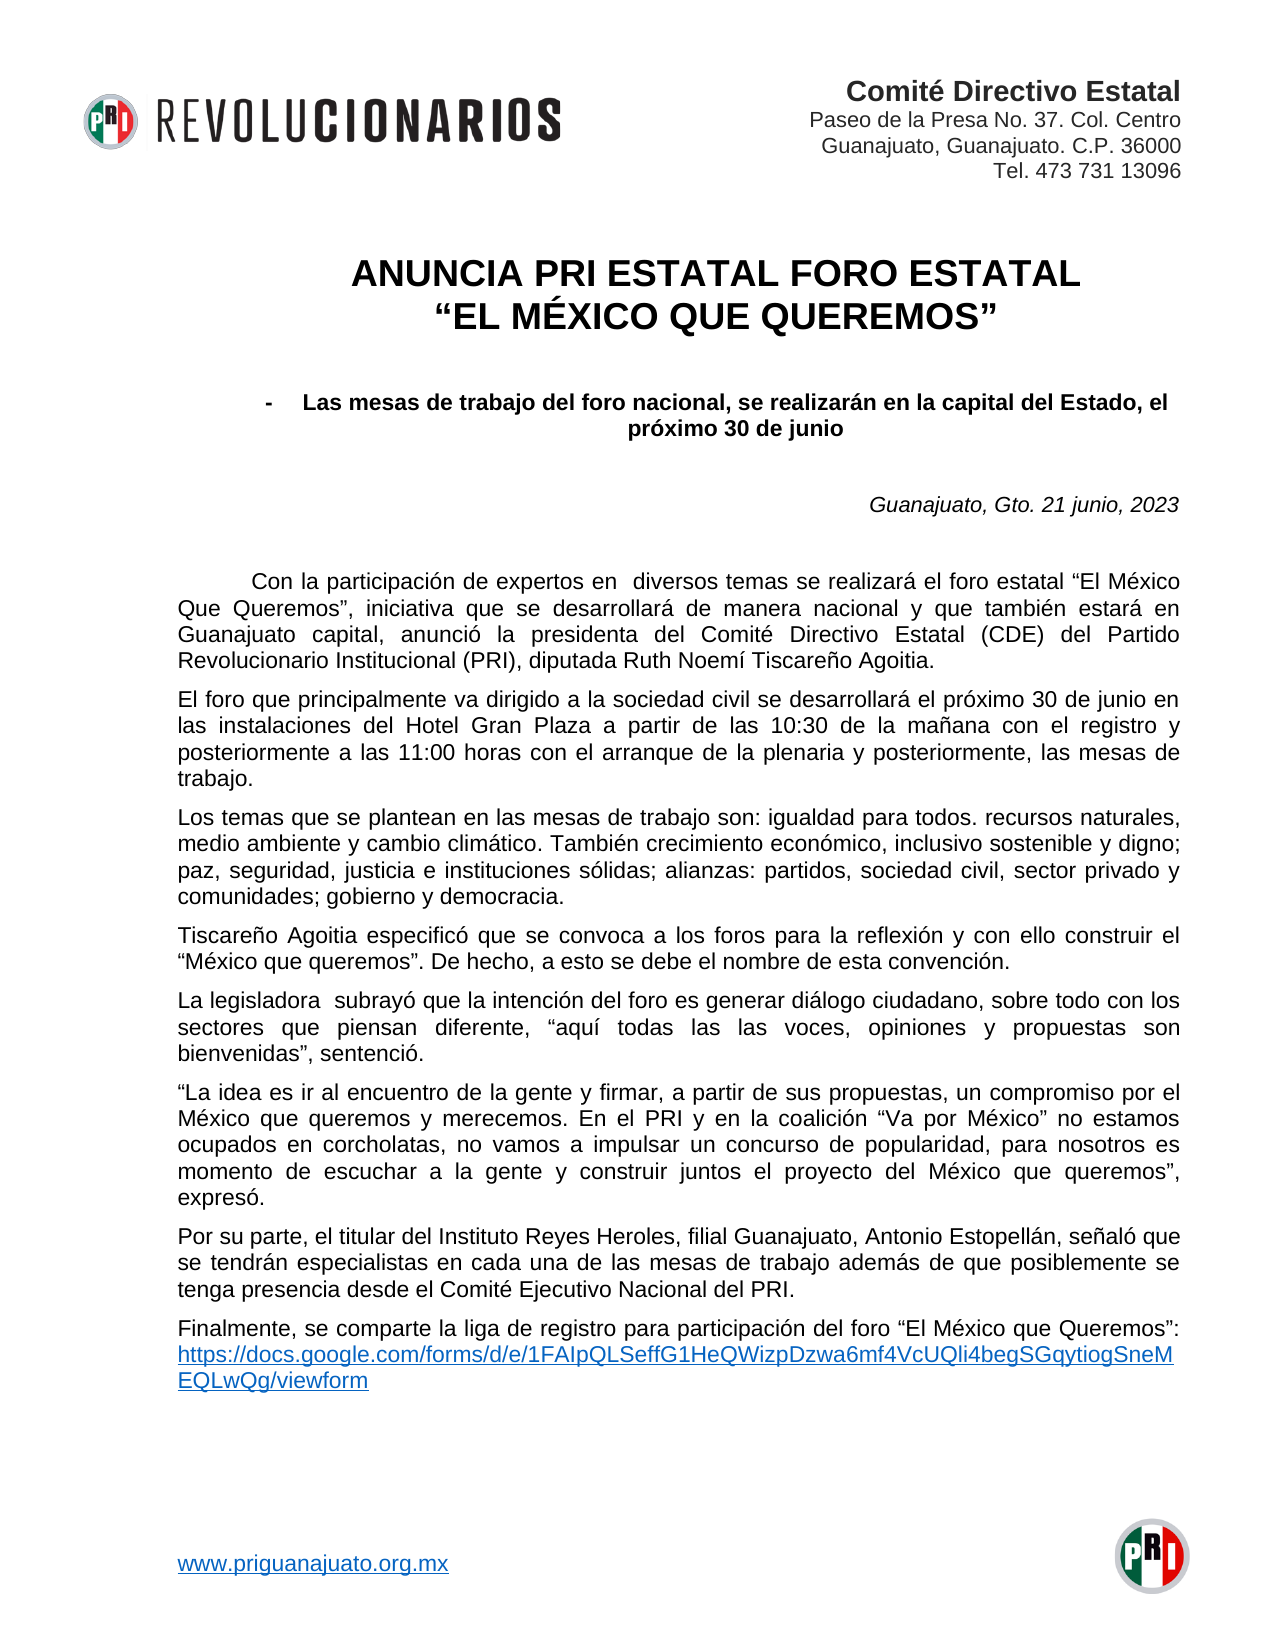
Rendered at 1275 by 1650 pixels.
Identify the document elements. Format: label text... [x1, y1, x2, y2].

text Tiscareño Agoitia especificó que se convoca a los foros para la reflexión y con ello construir el “México que queremos”. De hecho, a esto se debe el nombre de esta convención. [177, 922, 1181, 975]
text El foro que principalmente va dirigido a la sociedad civil se desarrollará el próximo 30 de junio en las instalaciones del Hotel Gran Plaza a partir de las 10:30 de la mañana con el registro y posteriormente a las 11:00 horas con el arranque de la plenaria y posteriormente, las mesas de trabajo. [177, 686, 1181, 792]
text La legisladora subrayó que la intención del foro es generar diálogo ciudadano, sobre todo con los sectores que piensan diferente, “aquí todas las las voces, opiniones y propuestas son bienvenidas”, sentenció. [177, 987, 1181, 1066]
text “La idea es ir al encuentro de la gente y firmar, a partir de sus propuestas, un compromiso por el México que queremos y merecemos. En el PRI y en la coalición “Va por México” no estamos ocupados en corcholatas, no vamos a impulsar un concurso de popularidad, para nosotros es momento de escuchar a la gente y construir juntos el proyecto del México que queremos”, expresó. [177, 1079, 1181, 1211]
text Guanajuato, Gto. 21 junio, 2023 [177, 492, 1181, 517]
text Finalmente, se comparte la liga de registro para participación del foro “El México que Queremos”: https://docs.google.com/forms/d/e/1FAIpQLSeffG1HeQWizpDzwa6mf4VcUQli4begSGqytiogSneMEQLwQg/viewform [177, 1314, 1181, 1394]
picture [1114, 1518, 1190, 1594]
text ANUNCIA PRI ESTATAL FORO ESTATAL [177, 251, 1181, 294]
list Las mesas de trabajo del foro nacional, se realizarán en la capital del Estado, el próximo 30 de junio [252, 389, 1181, 441]
text Por su parte, el titular del Instituto Reyes Heroles, filial Guanajuato, Antonio Estopellán, señaló que se tendrán especialistas en cada una de las mesas de trabajo además de que posiblemente se tenga presencia desde el Comité Ejecutivo Nacional del PRI. [177, 1223, 1181, 1302]
text Los temas que se plantean en las mesas de trabajo son: igualdad para todos. recursos naturales, medio ambiente y cambio climático. También crecimiento económico, inclusivo sostenible y digno; paz, seguridad, justicia e instituciones sólidas; alianzas: partidos, sociedad civil, sector privado y comunidades; gobierno y democracia. [177, 804, 1181, 909]
picture [83, 94, 561, 151]
text Con la participación de expertos en diversos temas se realizará el foro estatal “El México Que Queremos”, iniciativa que se desarrollará de manera nacional y que también estará en Guanajuato capital, anunció la presidenta del Comité Directivo Estatal (CDE) del Partido Revolucionario Institucional (PRI), diputada Ruth Noemí Tiscareño Agoitia. [177, 568, 1181, 674]
text “EL MÉXICO QUE QUEREMOS” [177, 294, 1181, 337]
